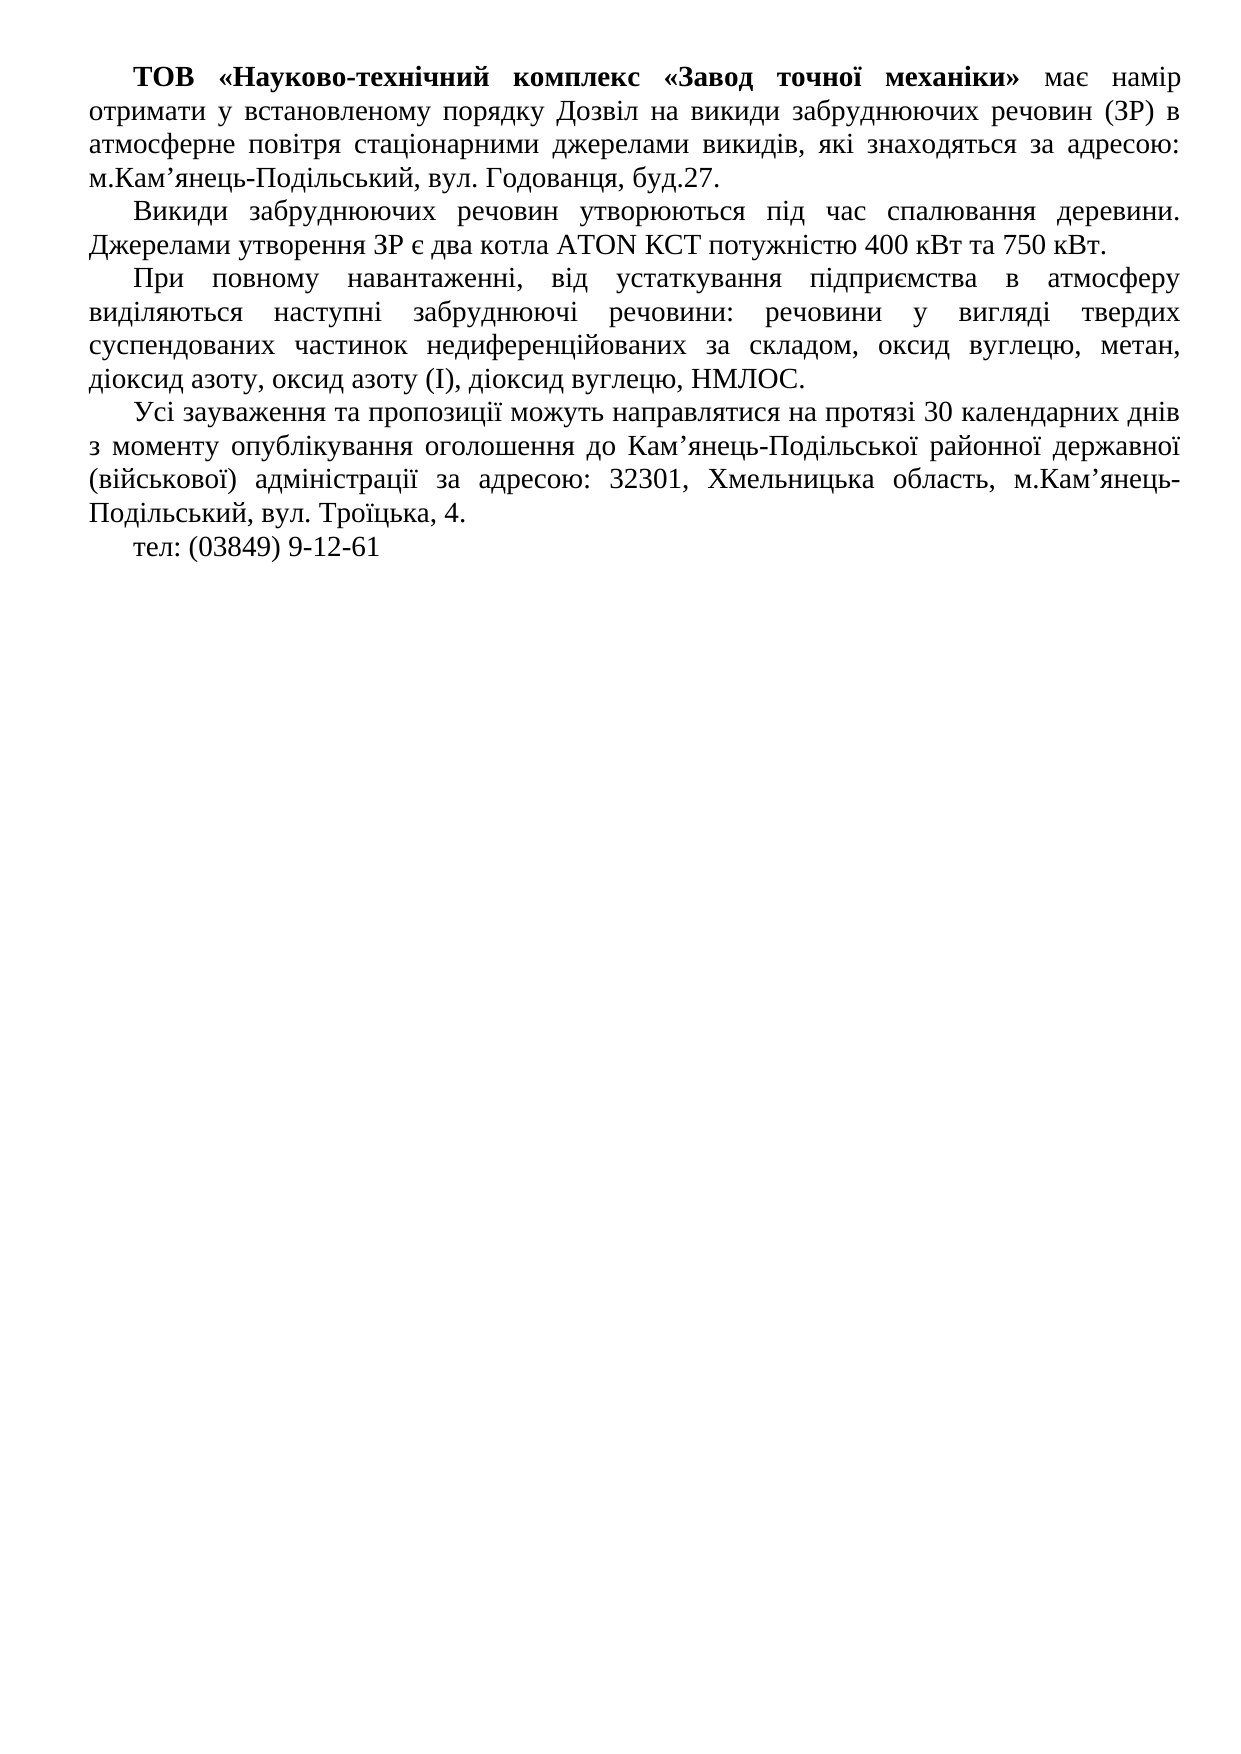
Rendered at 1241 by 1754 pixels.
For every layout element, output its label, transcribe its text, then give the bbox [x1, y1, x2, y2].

text ТОВ «Науково-технічний комплекс «Завод точної механіки» має намір отримати у встановленому порядку Дозвіл на викиди забруднюючих речовин (ЗР) в атмосферне повітря стаціонарними джерелами викидів, які знаходяться за адресою: м.Кам’янець-Подільський, вул. Годованця, буд.27. [89, 59, 1181, 193]
text Викиди забруднюючих речовин утворюються під час спалювання деревини. Джерелами утворення ЗР є два котла ATON КСТ потужністю 400 кВт та 750 кВт. [89, 193, 1181, 260]
text Усі зауваження та пропозиції можуть направлятися на протязі 30 календарних днів з моменту опублікування оголошення до Кам’янець-Подільської районної державної (військової) адміністрації за адресою: 32301, Хмельницька область, м.Кам’янець-Подільський, вул. Троїцька, 4. [89, 394, 1181, 529]
text При повному навантаженні, від устаткування підприємства в атмосферу виділяються наступні забруднюючі речовини: речовини у вигляді твердих суспендованих частинок недиференційованих за складом, оксид вуглецю, метан, діоксид азоту, оксид азоту (I), діоксид вуглецю, НМЛОС. [89, 260, 1181, 394]
text тел: (03849) 9-12-61 [89, 529, 1181, 562]
